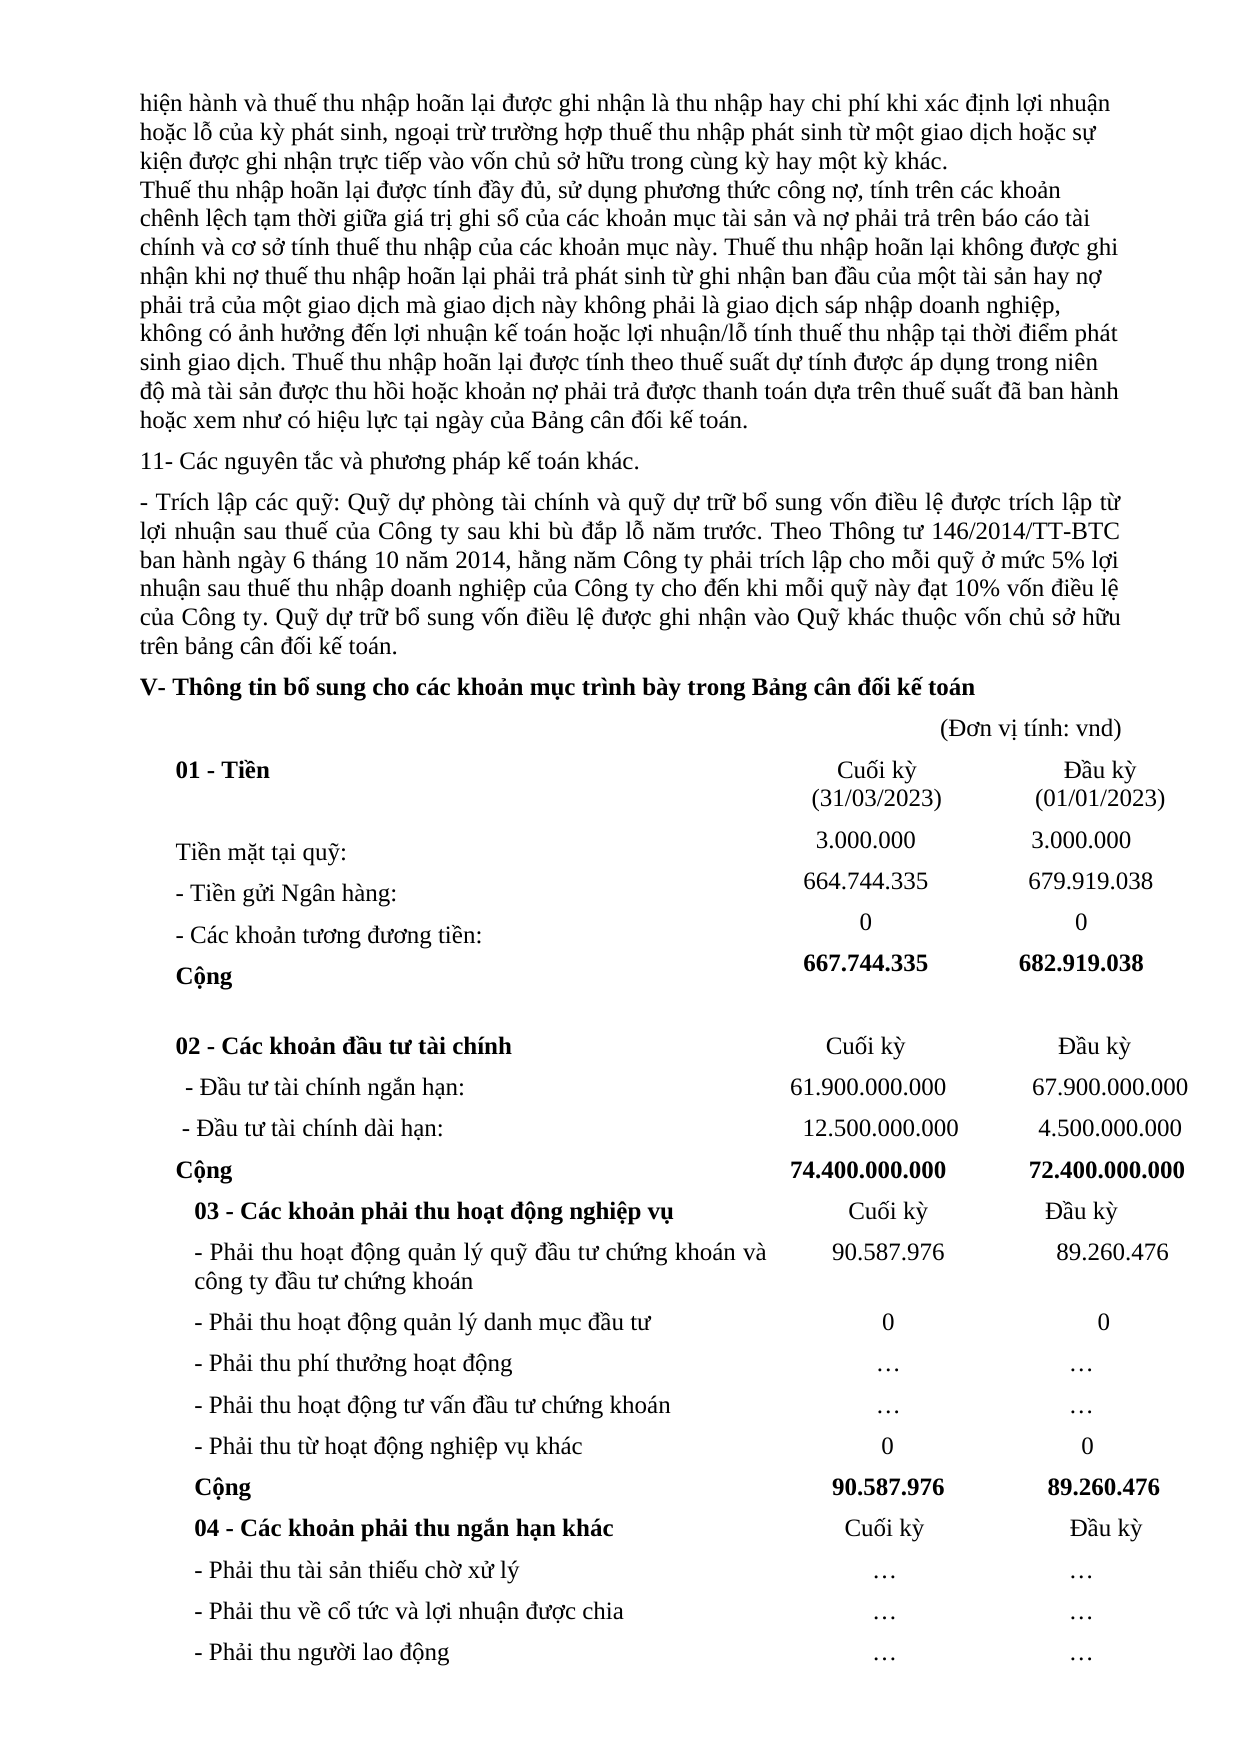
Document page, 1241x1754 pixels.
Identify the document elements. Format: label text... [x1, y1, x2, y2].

table_cell - Phải thu hoạt động quản lý danh mục đầu tư - Phải thu phí thưởng hoạt động - Phải thu hoạt động tư vấn đầu tư chứng khoán - Phải thu từ hoạt động nghiệp vụ khác [174, 1295, 779, 1460]
table_cell Cuối kỳ 90.587.976 [779, 1184, 990, 1295]
text 11- Các nguyên tắc và phương pháp kế toán khác. [139, 446, 1122, 475]
table_cell Đầu kỳ 89.260.476 [990, 1184, 1210, 1295]
table_cell 03 - Các khoản phải thu hoạt động nghiệp vụ - Phải thu hoạt động quản lý quỹ đầu tư chứng khoán và công ty đầu tư chứng khoán [174, 1184, 779, 1295]
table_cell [779, 1501, 990, 1666]
text - Trích lập các quỹ: Quỹ dự phòng tài chính và quỹ dự trữ bổ sung vốn điều lệ được trích lập từ lợi nhuận sau thuế của Công ty sau khi bù đắp lỗ năm trước. Theo Thông tư 146/2014/TT-BTC ban hành ngày 6 tháng 10 năm 2014, hằng năm Công ty phải trích lập cho mỗi quỹ ở mức 5% lợi nhuận sau thuế thu nhập doanh nghiệp của Công ty cho đến khi mỗi quỹ này đạt 10% vốn điều lệ của Công ty. Quỹ dự trữ bổ sung vốn điều lệ được ghi nhận vào Quỹ khác thuộc vốn chủ sở hữu trên bảng cân đối kế toán. [139, 487, 1122, 660]
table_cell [174, 1501, 779, 1666]
table_cell Cộng [174, 1460, 779, 1501]
text V- Thông tin bổ sung cho các khoản mục trình bày trong Bảng cân đối kế toán [139, 672, 1122, 701]
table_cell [990, 1501, 1210, 1666]
table_header Cuối kỳ (31/03/2023) 3.000.000 664.744.335 0 667.744.335 [779, 742, 990, 1018]
table_cell 0 … … 0 [990, 1295, 1210, 1460]
table_header Đầu kỳ (01/01/2023) 3.000.000 679.919.038 0 682.919.038 [990, 742, 1210, 1018]
table_cell 02 - Các khoản đầu tư tài chính - Đầu tư tài chính ngắn hạn: - Đầu tư tài chính dài hạn: Cộng [174, 1019, 779, 1183]
table_cell Cuối kỳ 61.900.000.000 12.500.000.000 74.400.000.000 [779, 1019, 990, 1183]
table_cell 89.260.476 [990, 1460, 1210, 1501]
table_cell 0 … … 0 [779, 1295, 990, 1460]
text Thuế thu nhập hoãn lại được tính đầy đủ, sử dụng phương thức công nợ, tính trên các khoản chênh lệch tạm thời giữa giá trị ghi sổ của các khoản mục tài sản và nợ phải trả trên báo cáo tài chính và cơ sở tính thuế thu nhập của các khoản mục này. Thuế thu nhập hoãn lại không được ghi nhận khi nợ thuế thu nhập hoãn lại phải trả phát sinh từ ghi nhận ban đầu của một tài sản hay nợ phải trả của một giao dịch mà giao dịch này không phải là giao dịch sáp nhập doanh nghiệp, không có ảnh hưởng đến lợi nhuận kế toán hoặc lợi nhuận/lỗ tính thuế thu nhập tại thời điểm phát sinh giao dịch. Thuế thu nhập hoãn lại được tính theo thuế suất dự tính được áp dụng trong niên độ mà tài sản được thu hồi hoặc khoản nợ phải trả được thanh toán dựa trên thuế suất đã ban hành hoặc xem như có hiệu lực tại ngày của Bảng cân đối kế toán. [139, 175, 1122, 433]
table_header 01 - Tiền Tiền mặt tại quỹ: - Tiền gửi Ngân hàng: - Các khoản tương đương tiền: Cộng [174, 742, 779, 1018]
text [139, 88, 1122, 175]
text (Đơn vị tính: vnd) [139, 713, 1122, 742]
table_cell 90.587.976 [779, 1460, 990, 1501]
table_cell Đầu kỳ 67.900.000.000 4.500.000.000 72.400.000.000 [990, 1019, 1210, 1183]
